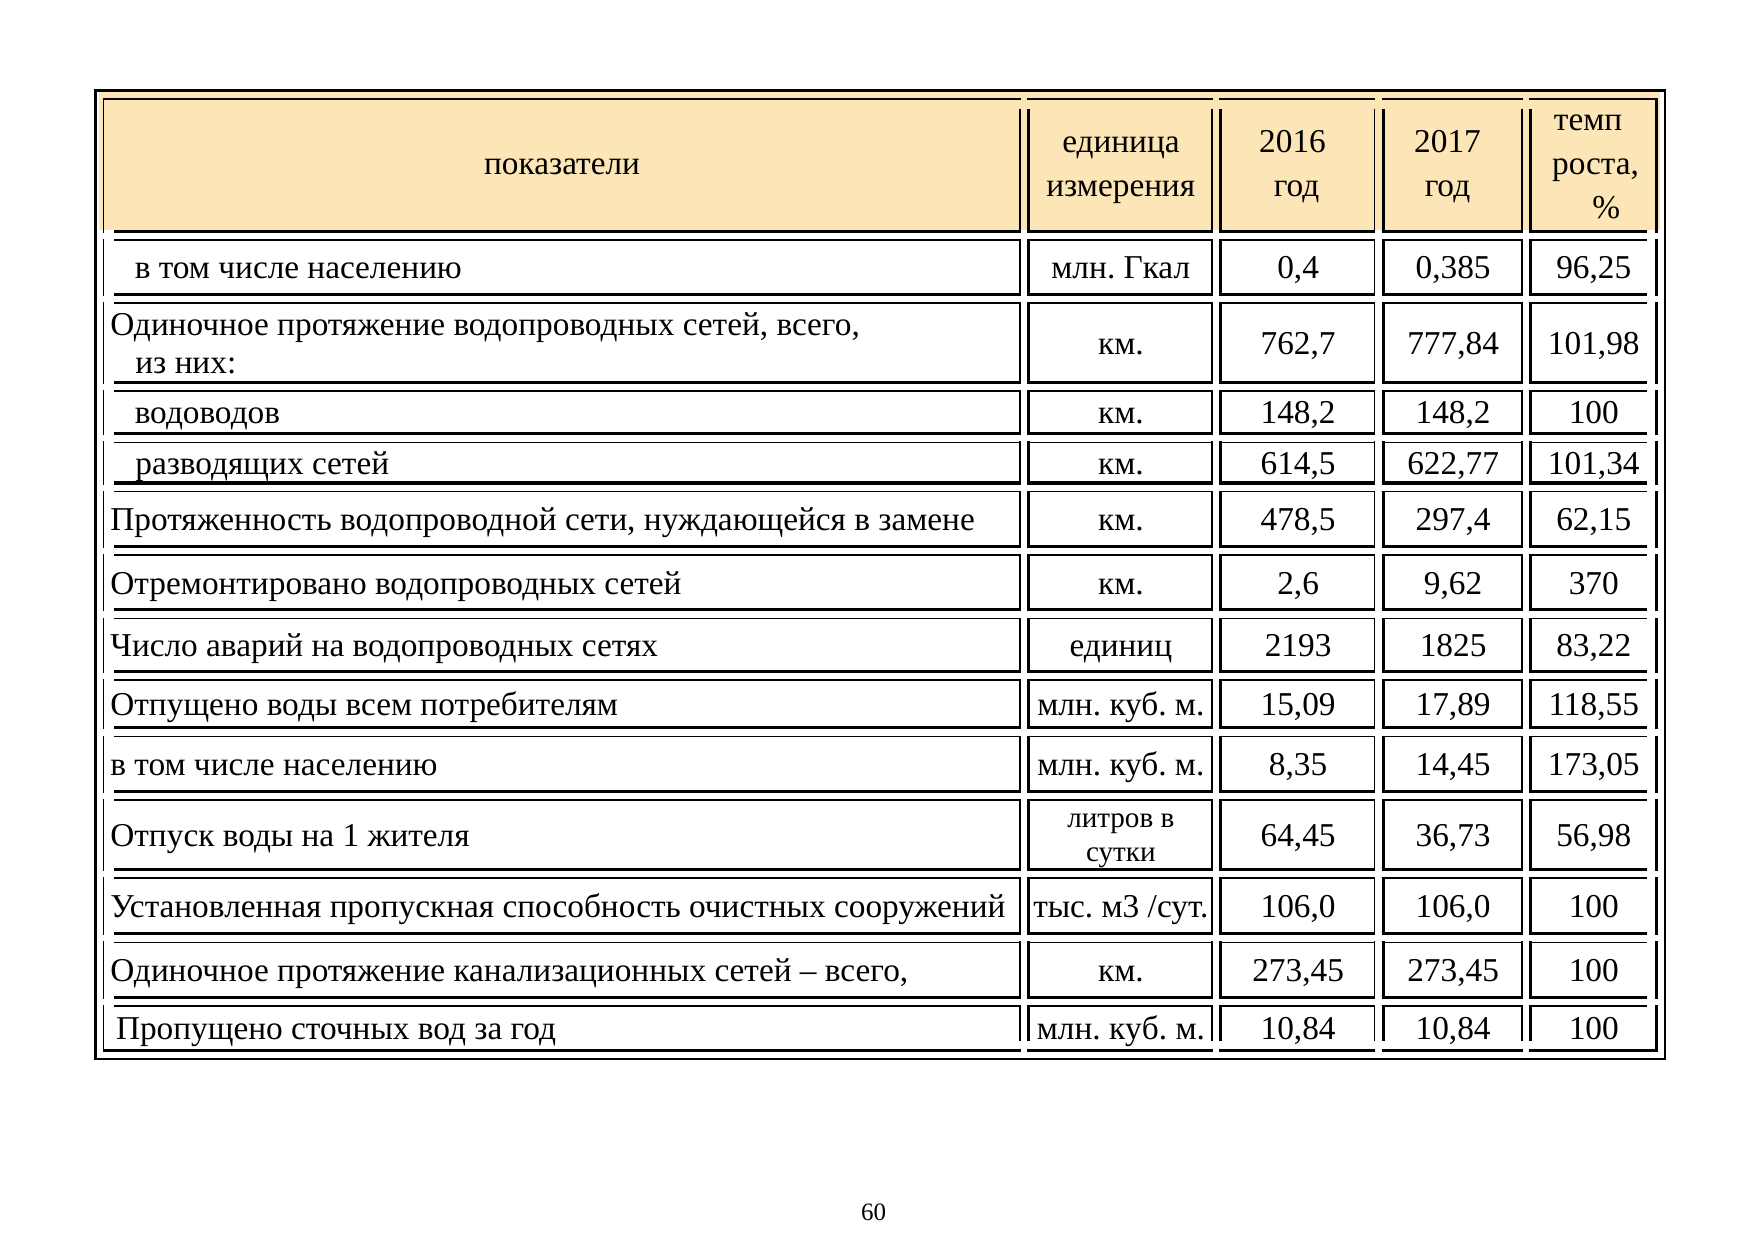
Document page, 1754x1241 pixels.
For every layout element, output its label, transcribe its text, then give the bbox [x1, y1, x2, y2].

table_header темп роста, % [1527, 92, 1660, 230]
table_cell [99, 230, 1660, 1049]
table_header 2017 год [1379, 92, 1527, 230]
table_header 2016 год [1217, 92, 1379, 230]
table_header показатели [99, 92, 1025, 230]
table_header единица измерения [1025, 92, 1217, 230]
